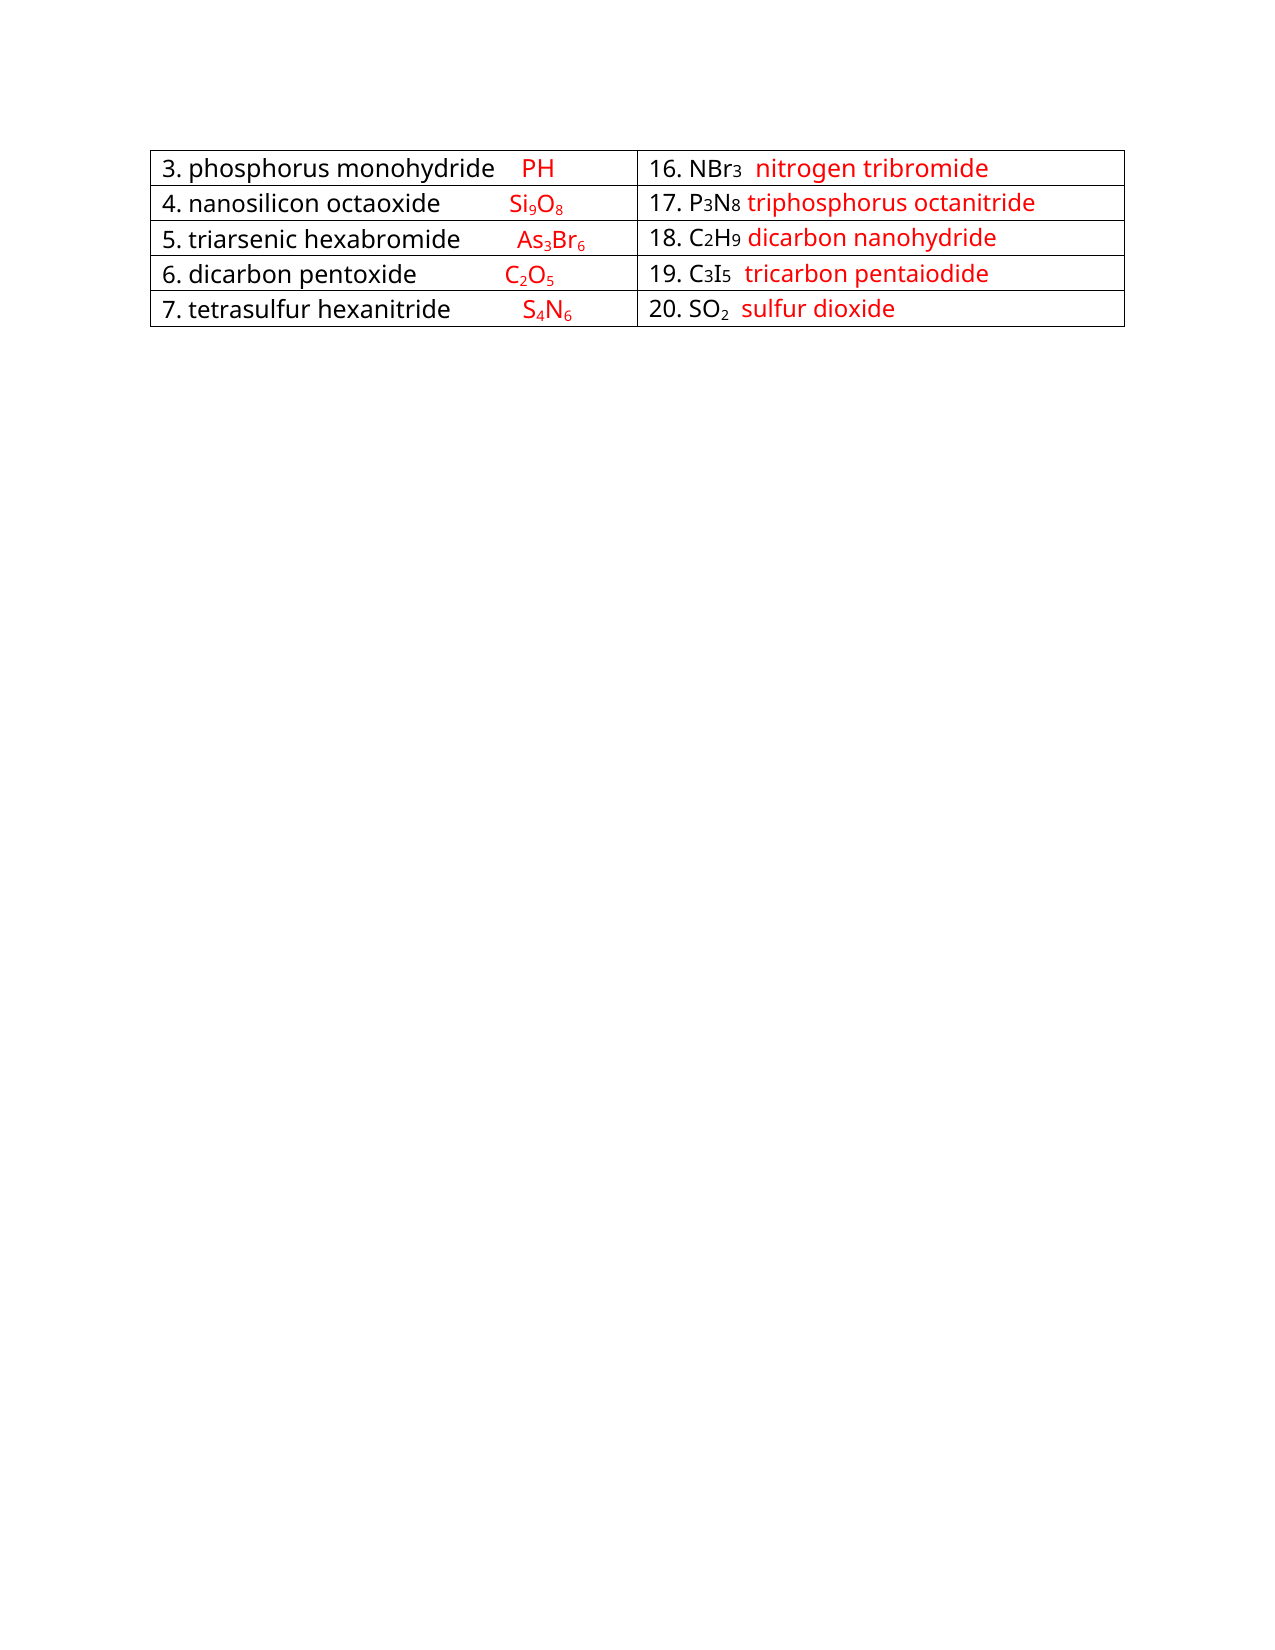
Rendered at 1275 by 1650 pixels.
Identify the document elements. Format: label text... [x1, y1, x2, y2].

table_cell 20. SO2 sulfur dioxide [638, 291, 1124, 326]
table_cell 6. dicarbon pentoxide C2O5 [151, 256, 637, 290]
table_cell 18. C2H9 dicarbon nanohydride [638, 221, 1124, 255]
table_cell 7. tetrasulfur hexanitride S4N6 [151, 291, 637, 326]
table_cell 16. NBr3 nitrogen tribromide [638, 151, 1124, 185]
table_cell 5. triarsenic hexabromide As3Br6 [151, 221, 637, 255]
table_cell 4. nanosilicon octaoxide Si9O8 [151, 186, 637, 220]
table_cell 17. P3N8 triphosphorus octanitride [638, 186, 1124, 220]
table_cell 3. phosphorus monohydride PH [151, 151, 637, 185]
table_cell 19. C3I5 tricarbon pentaiodide [638, 256, 1124, 290]
